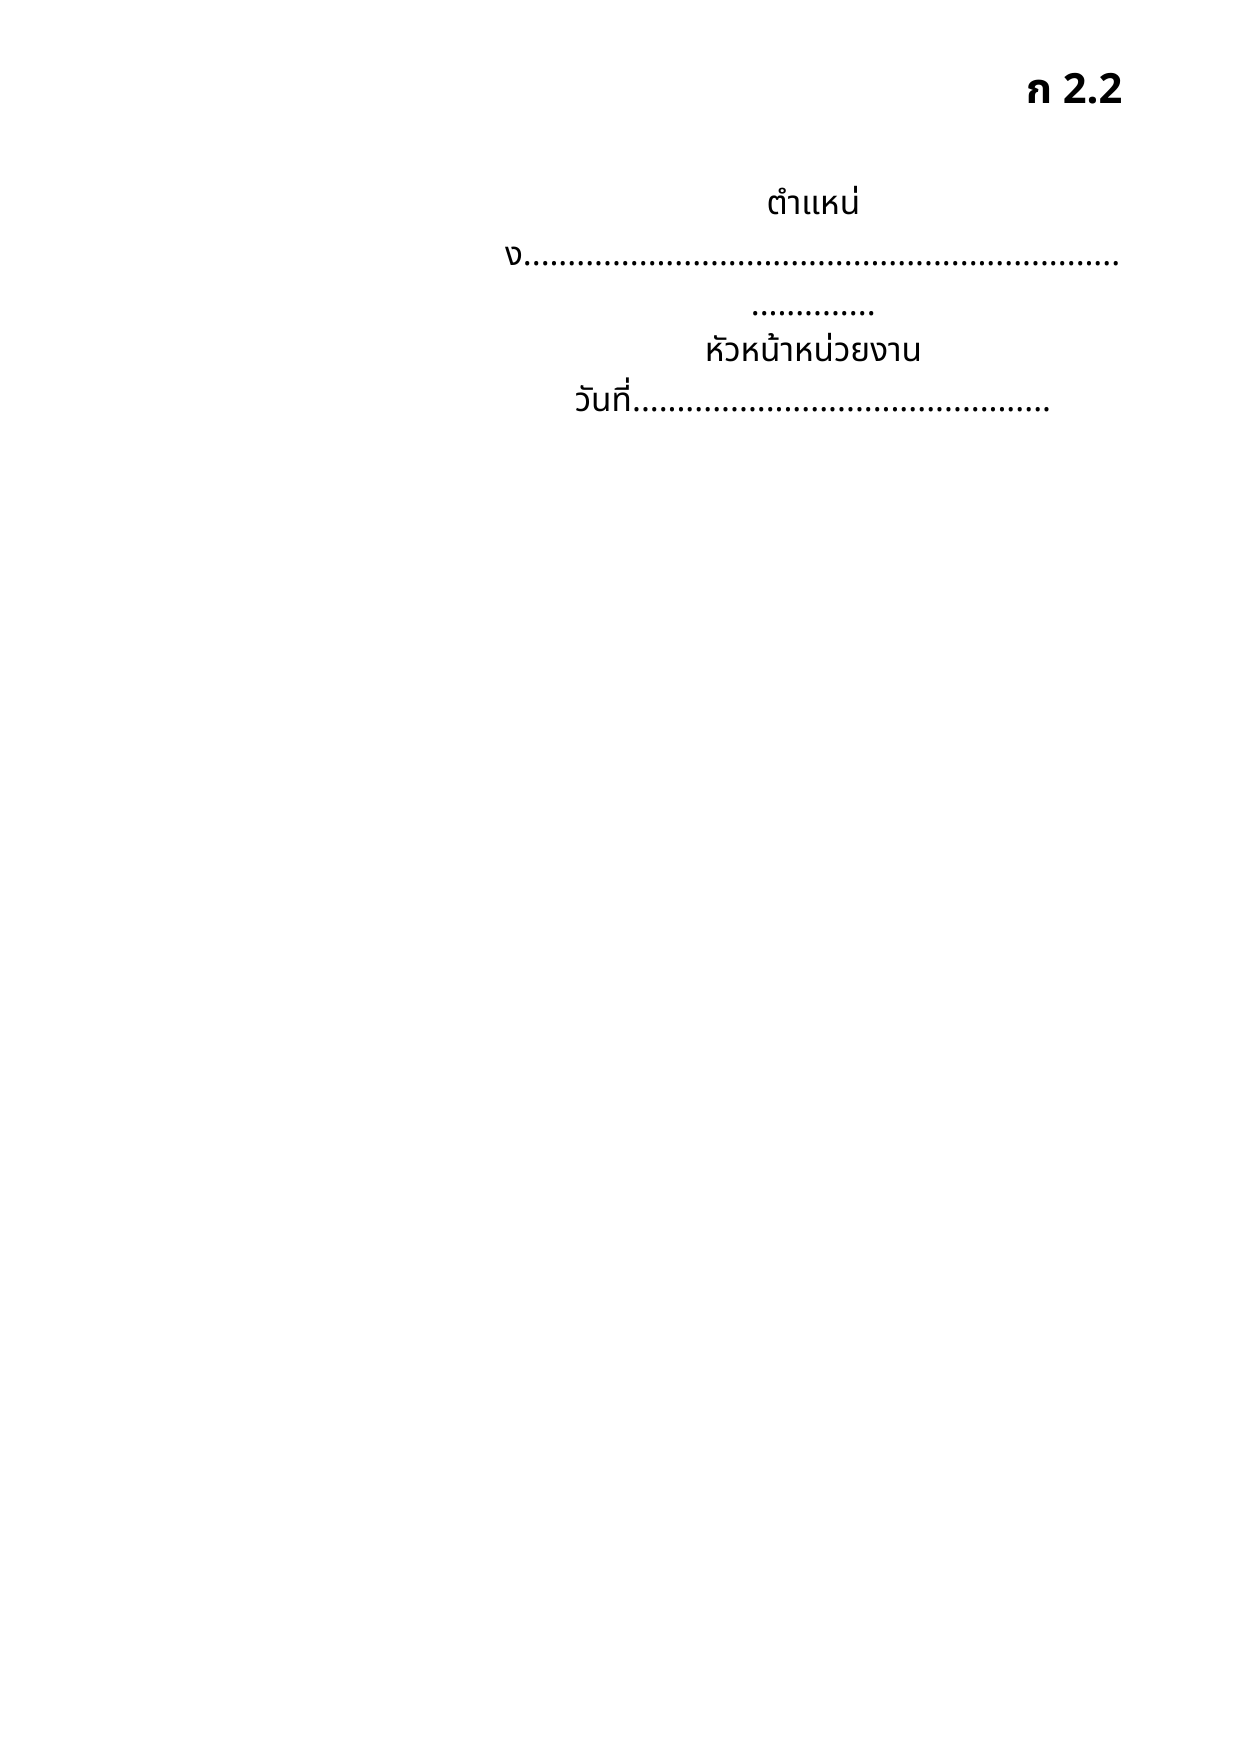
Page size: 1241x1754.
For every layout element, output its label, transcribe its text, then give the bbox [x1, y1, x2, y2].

text หัวหน้าหน่วยงาน [504, 326, 1122, 376]
text ตำแหน่ง................................................................................. [504, 179, 1122, 326]
text วันที่............................................... [504, 376, 1122, 427]
